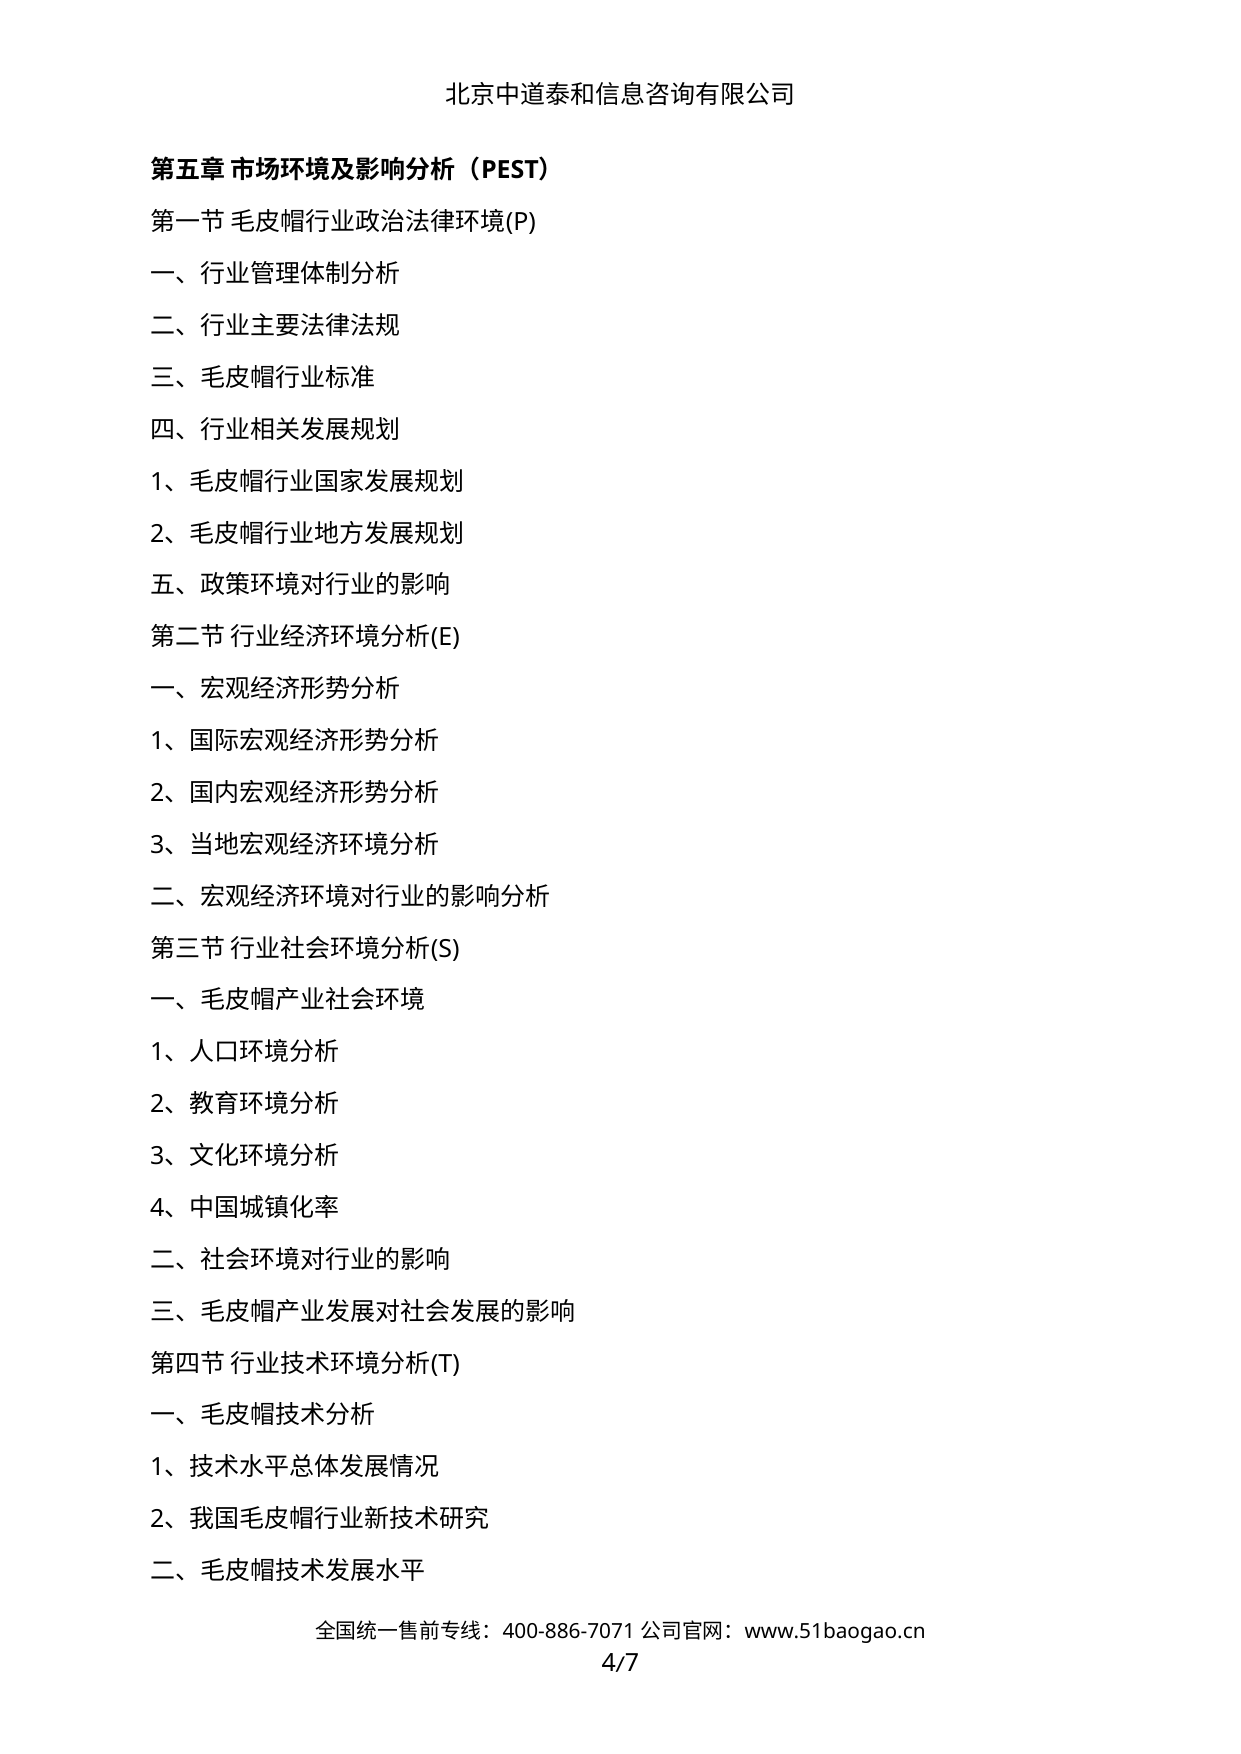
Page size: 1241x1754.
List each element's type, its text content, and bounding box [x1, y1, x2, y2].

text 二、宏观经济环境对行业的影响分析 [150, 876, 1090, 912]
text 一、毛皮帽技术分析 [150, 1395, 1090, 1431]
text 三、毛皮帽产业发展对社会发展的影响 [150, 1291, 1090, 1327]
text 第一节 毛皮帽行业政治法律环境(P) [150, 202, 1090, 238]
text 1、国际宏观经济形势分析 [150, 721, 1090, 757]
text 一、宏观经济形势分析 [150, 669, 1090, 705]
text 2、我国毛皮帽行业新技术研究 [150, 1499, 1090, 1535]
text 3、当地宏观经济环境分析 [150, 824, 1090, 861]
text 3、文化环境分析 [150, 1136, 1090, 1172]
text 第二节 行业经济环境分析(E) [150, 617, 1090, 653]
text 第五章 市场环境及影响分析（PEST） [150, 150, 1090, 186]
text 1、人口环境分析 [150, 1032, 1090, 1068]
text 4、中国城镇化率 [150, 1187, 1090, 1224]
text 三、毛皮帽行业标准 [150, 357, 1090, 394]
text 1、技术水平总体发展情况 [150, 1447, 1090, 1483]
text 一、行业管理体制分析 [150, 254, 1090, 290]
text 五、政策环境对行业的影响 [150, 565, 1090, 601]
text 二、毛皮帽技术发展水平 [150, 1551, 1090, 1587]
text 1、毛皮帽行业国家发展规划 [150, 461, 1090, 497]
text 2、教育环境分析 [150, 1084, 1090, 1120]
text 四、行业相关发展规划 [150, 409, 1090, 446]
text 二、社会环境对行业的影响 [150, 1239, 1090, 1276]
text 一、毛皮帽产业社会环境 [150, 980, 1090, 1016]
text 2、国内宏观经济形势分析 [150, 772, 1090, 809]
text 第三节 行业社会环境分析(S) [150, 928, 1090, 964]
text 二、行业主要法律法规 [150, 306, 1090, 342]
text 2、毛皮帽行业地方发展规划 [150, 513, 1090, 549]
text 第四节 行业技术环境分析(T) [150, 1343, 1090, 1379]
